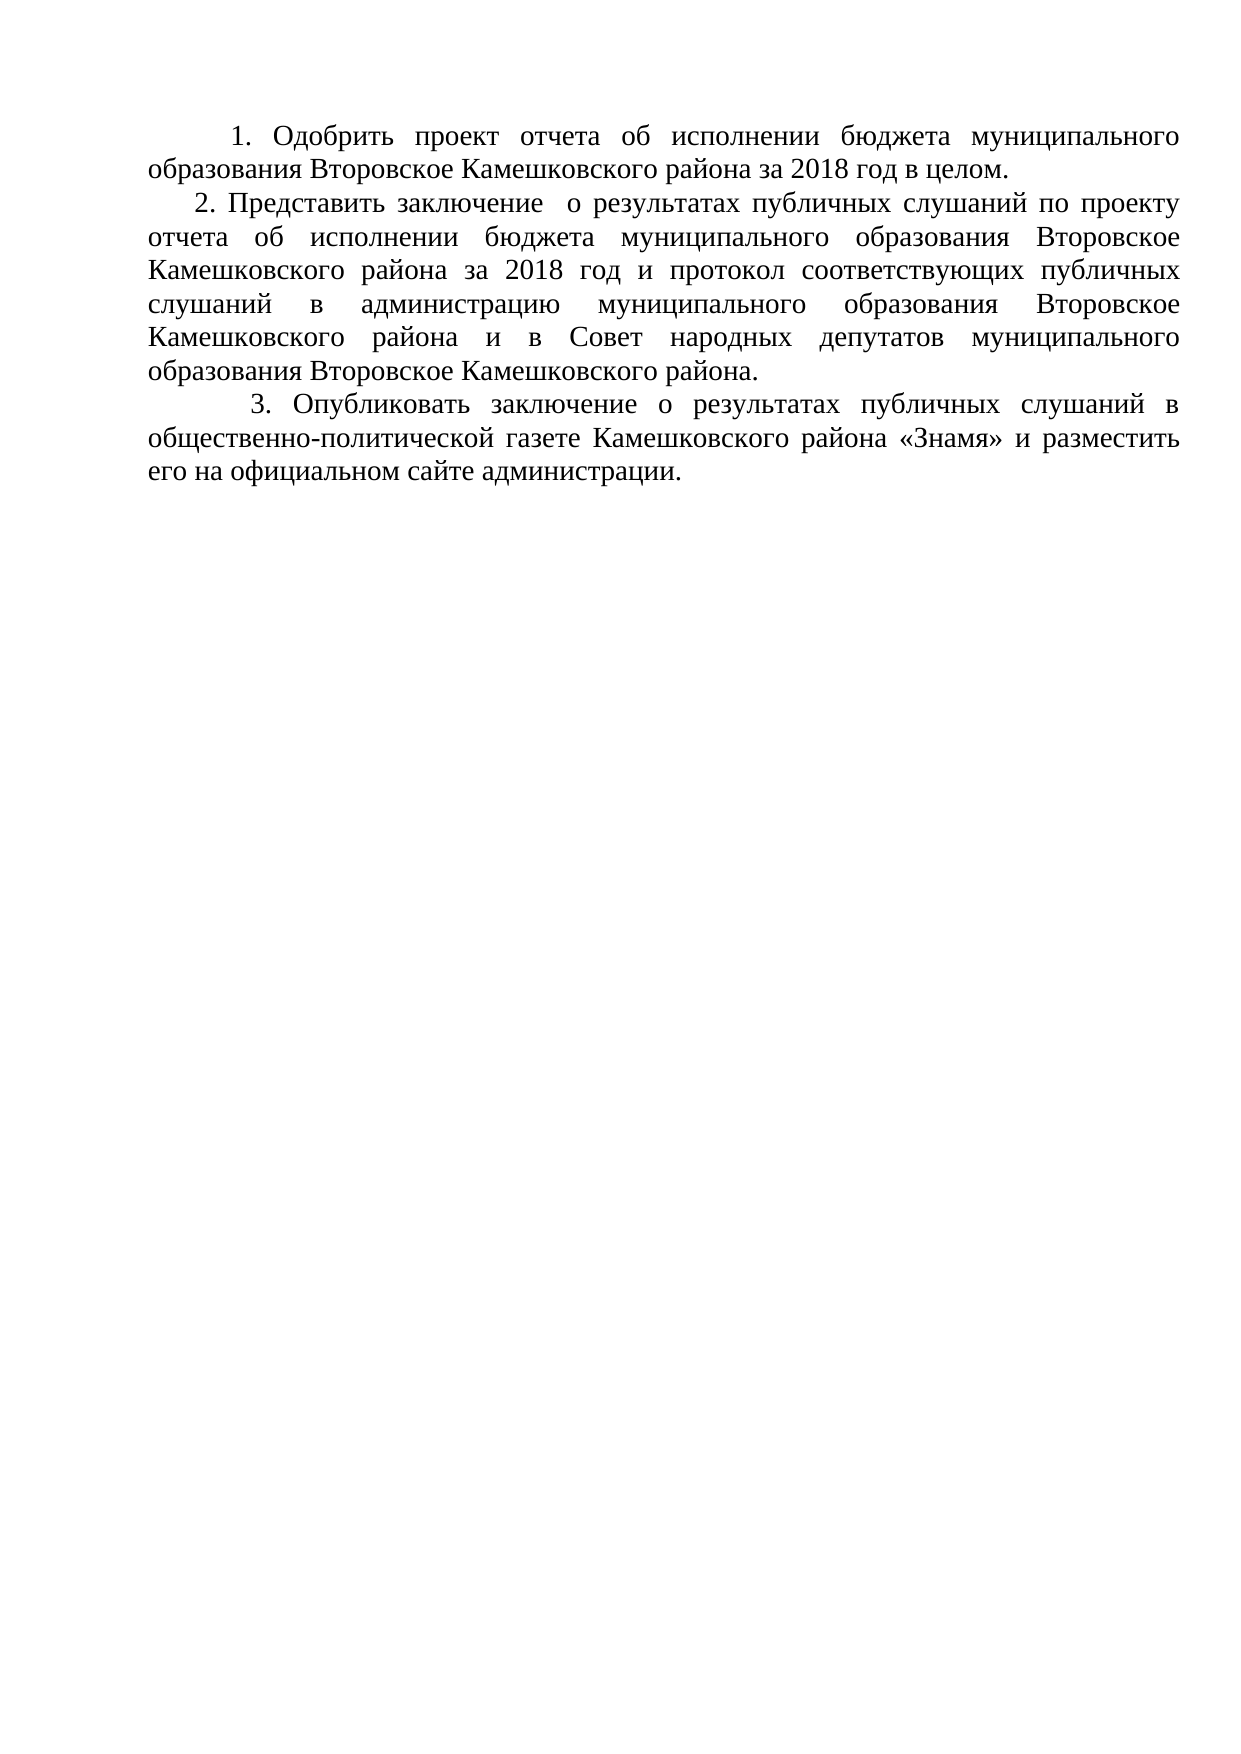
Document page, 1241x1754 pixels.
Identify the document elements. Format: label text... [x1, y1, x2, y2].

text 2. Представить заключение о результатах публичных слушаний по проекту отчета об исполнении бюджета муниципального образования Второвское Камешковского района за 2018 год и протокол соответствующих публичных слушаний в администрацию муниципального образования Второвское Камешковского района и в Совет народных депутатов муниципального образования Второвское Камешковского района. [148, 185, 1181, 386]
text 1. Одобрить проект отчета об исполнении бюджета муниципального образования Второвское Камешковского района за 2018 год в целом. [148, 118, 1181, 185]
text 3. Опубликовать заключение о результатах публичных слушаний в общественно-политической газете Камешковского района «Знамя» и разместить его на официальном сайте администрации. [148, 386, 1181, 487]
